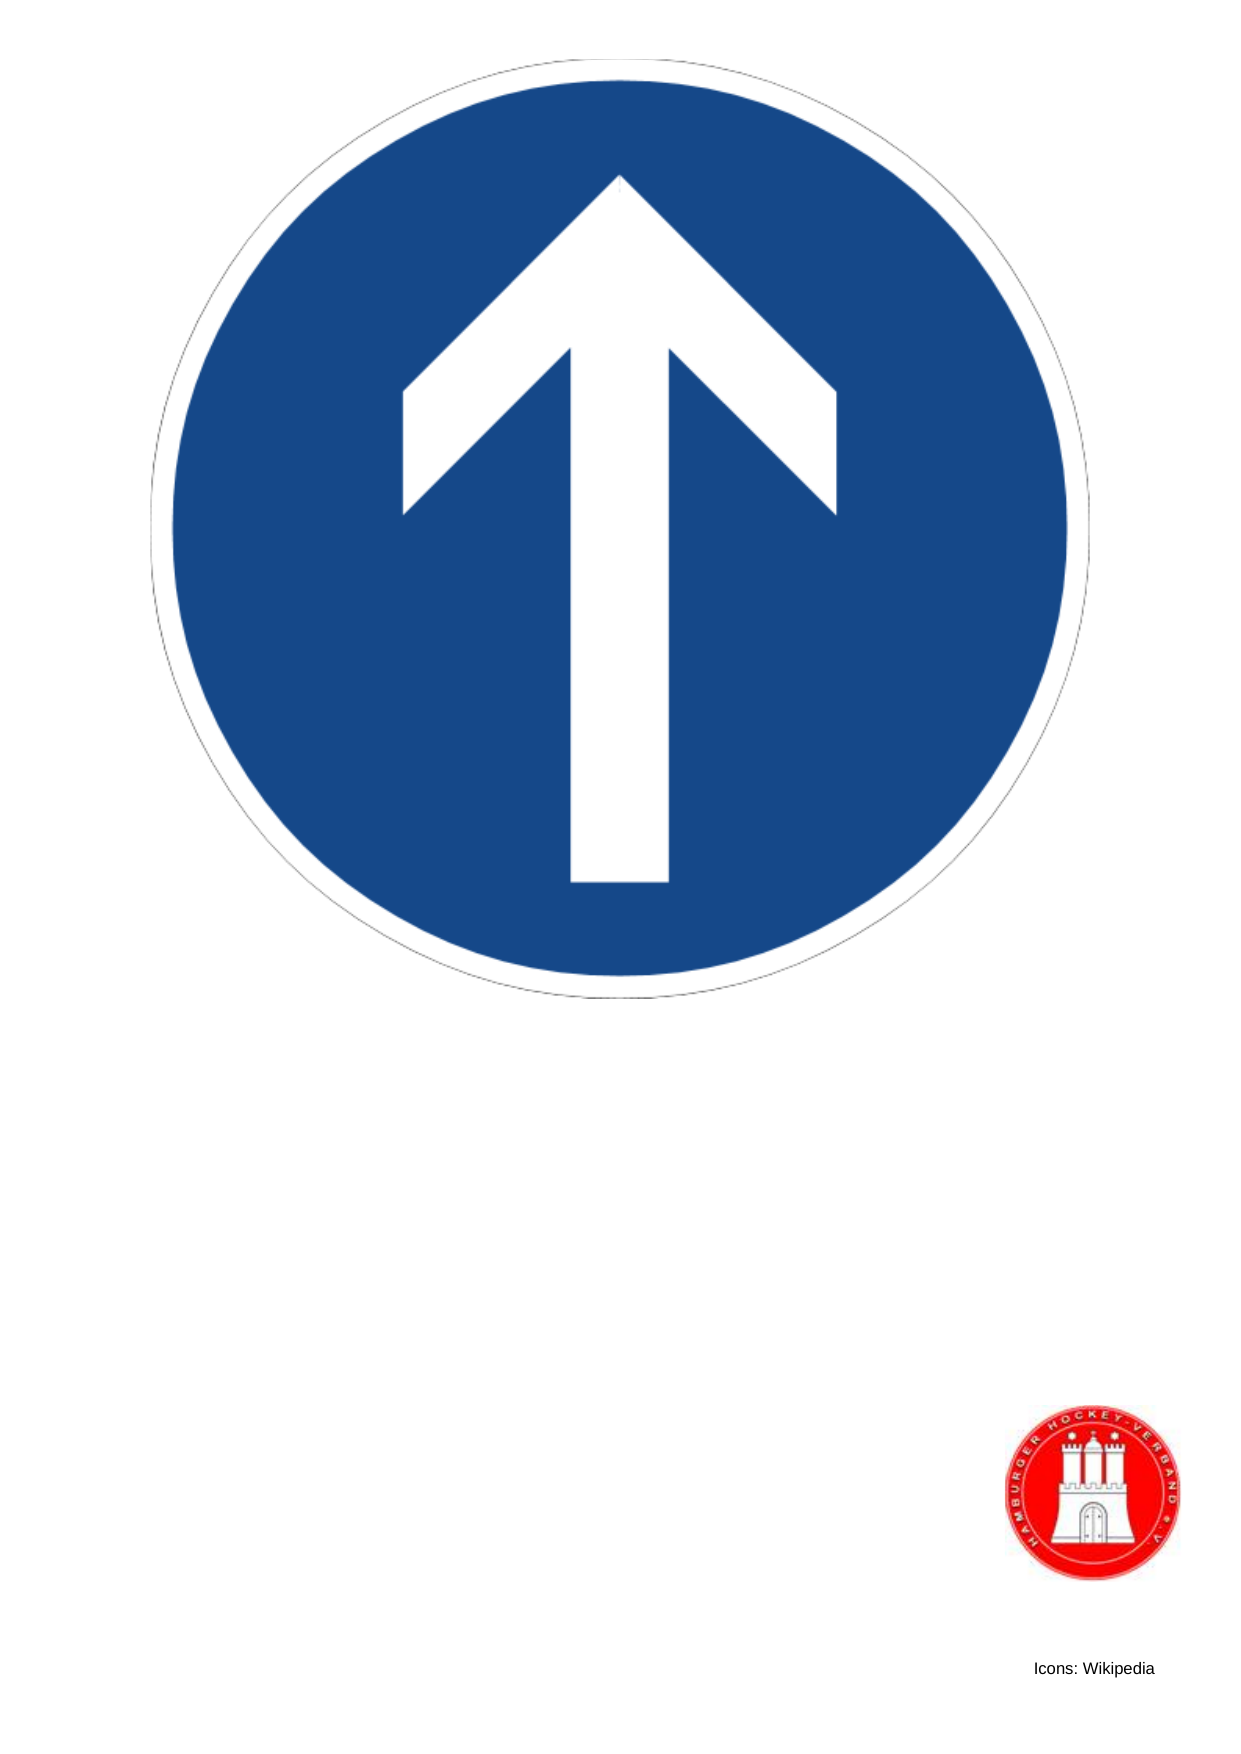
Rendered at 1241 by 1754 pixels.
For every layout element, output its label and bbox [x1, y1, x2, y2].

picture [150, 59, 1090, 999]
picture [1004, 1405, 1182, 1582]
